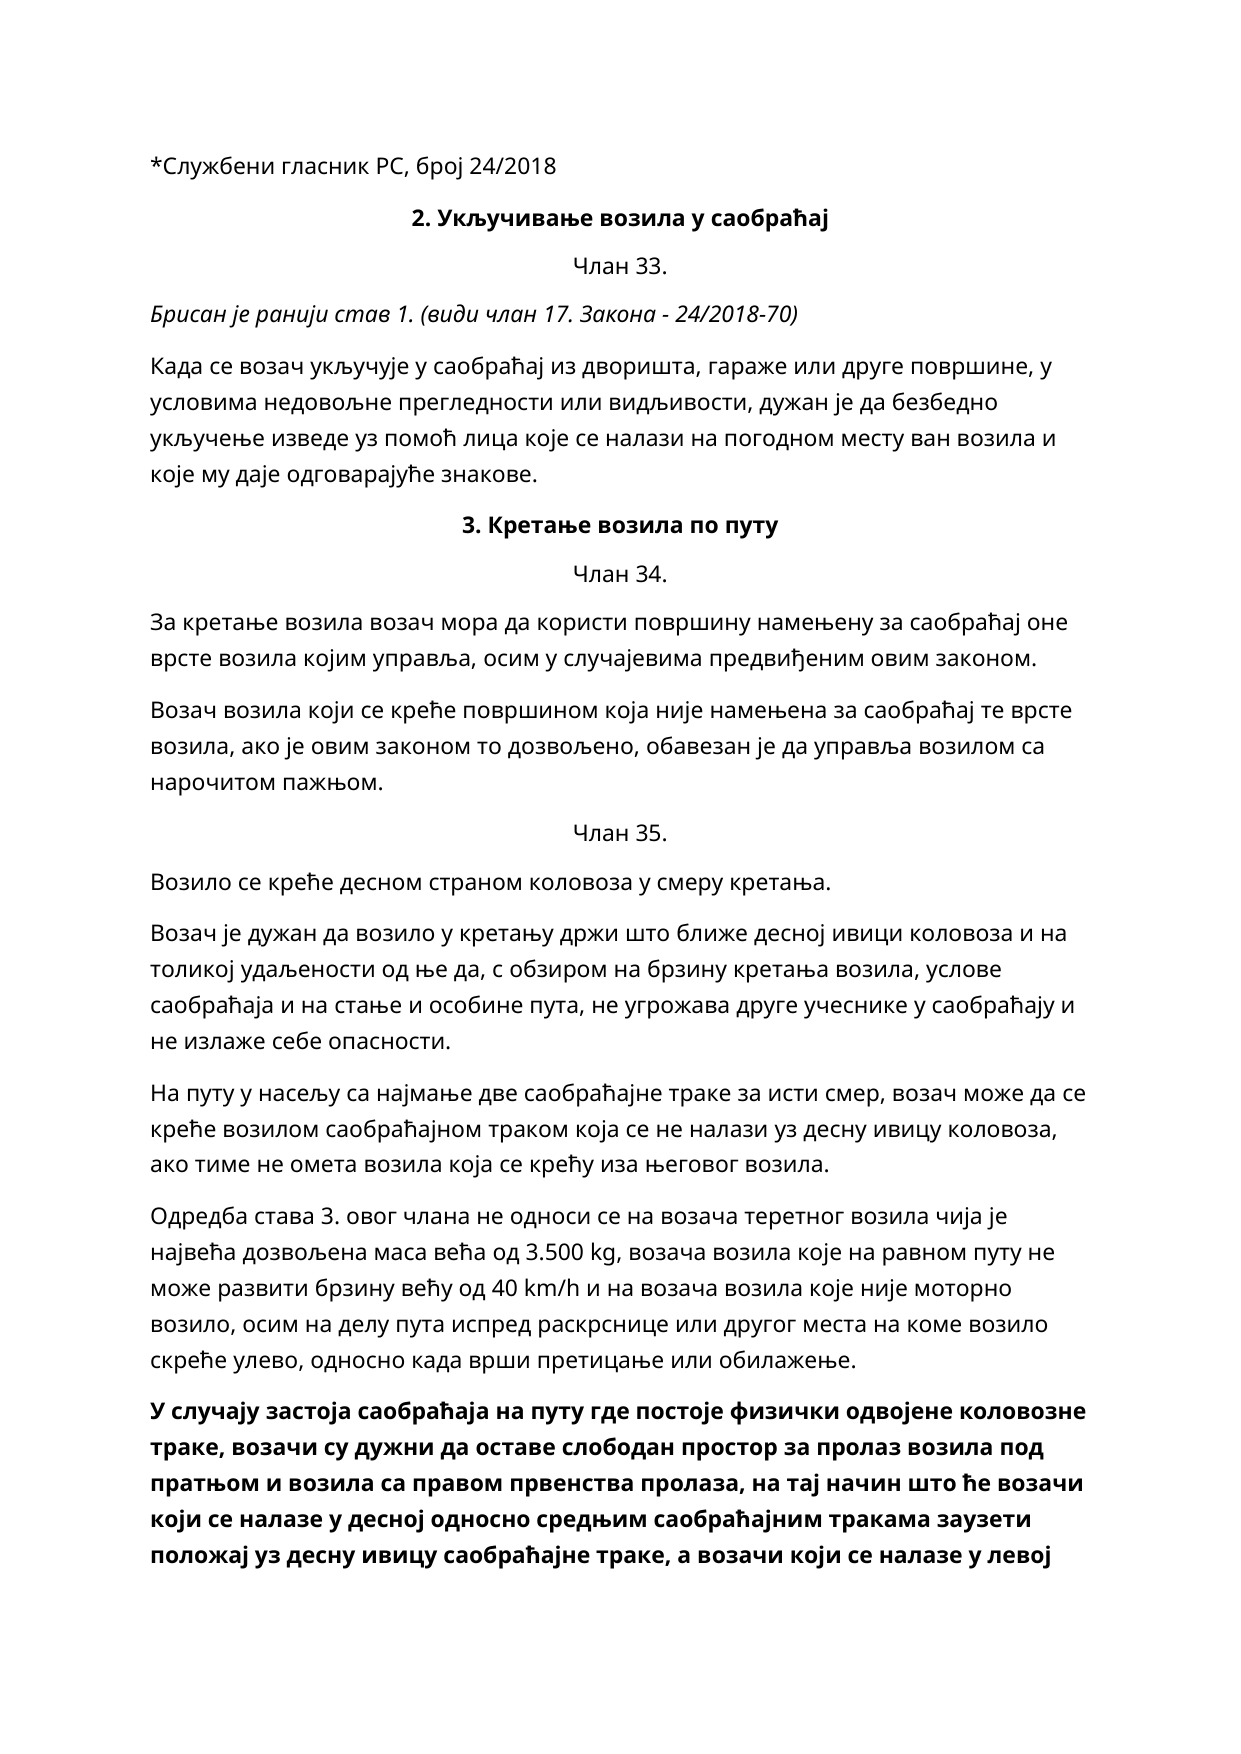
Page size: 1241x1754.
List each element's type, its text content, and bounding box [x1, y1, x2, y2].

text 2. Укључивање возила у саобраћај [150, 202, 1090, 233]
text Члан 33. [150, 250, 1090, 281]
text 3. Кретање возила по путу [150, 509, 1090, 541]
text За кретање возила возач мора да користи површину намењену за саобраћај оне врсте возила којим управља, осим у случајевима предвиђеним овим законом. [150, 606, 1090, 673]
text *Службени гласник РС, број 24/2018 [150, 150, 1090, 181]
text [150, 1395, 1090, 1570]
text Када се возач укључује у саобраћај из дворишта, гараже или друге површине, у условима недовољне прегледности или видљивости, дужан је да безбедно укључење изведе уз помоћ лица које се налази на погодном месту ван возила и које му даје одговарајуће знакове. [150, 350, 1090, 489]
text Возач возила који се креће површином која није намењена за саобраћај те врсте возила, ако је овим законом то дозвољено, обавезан је да управља возилом са нарочитом пажњом. [150, 694, 1090, 797]
text Брисан је ранији став 1. (види члан 17. Закона - 24/2018-70) [150, 298, 1090, 330]
text Члан 35. [150, 817, 1090, 848]
text Члан 34. [150, 558, 1090, 589]
text Возач је дужан да возило у кретању држи што ближе десној ивици коловоза и на толикој удаљености од ње да, с обзиром на брзину кретања возила, услове саобраћаја и на стање и особине пута, не угрожава друге учеснике у саобраћају и не излаже себе опасности. [150, 917, 1090, 1056]
text Одредба става 3. овог члана не односи се на возача теретног возила чија је највећа дозвољена маса већа од 3.500 kg, возача возила које на равном путу не може развити брзину већу од 40 km/h и на возача возила које није моторно возило, осим на делу пута испред раскрснице или другог места на коме возило скреће улево, односно када врши претицање или обилажење. [150, 1200, 1090, 1375]
text На путу у насељу са најмање две саобраћајне траке за исти смер, возач може да се креће возилом саобраћајном траком која се не налази уз десну ивицу коловоза, ако тиме не омета возила која се крећу иза његовог возила. [150, 1077, 1090, 1180]
text Возило се креће десном страном коловоза у смеру кретања. [150, 866, 1090, 897]
